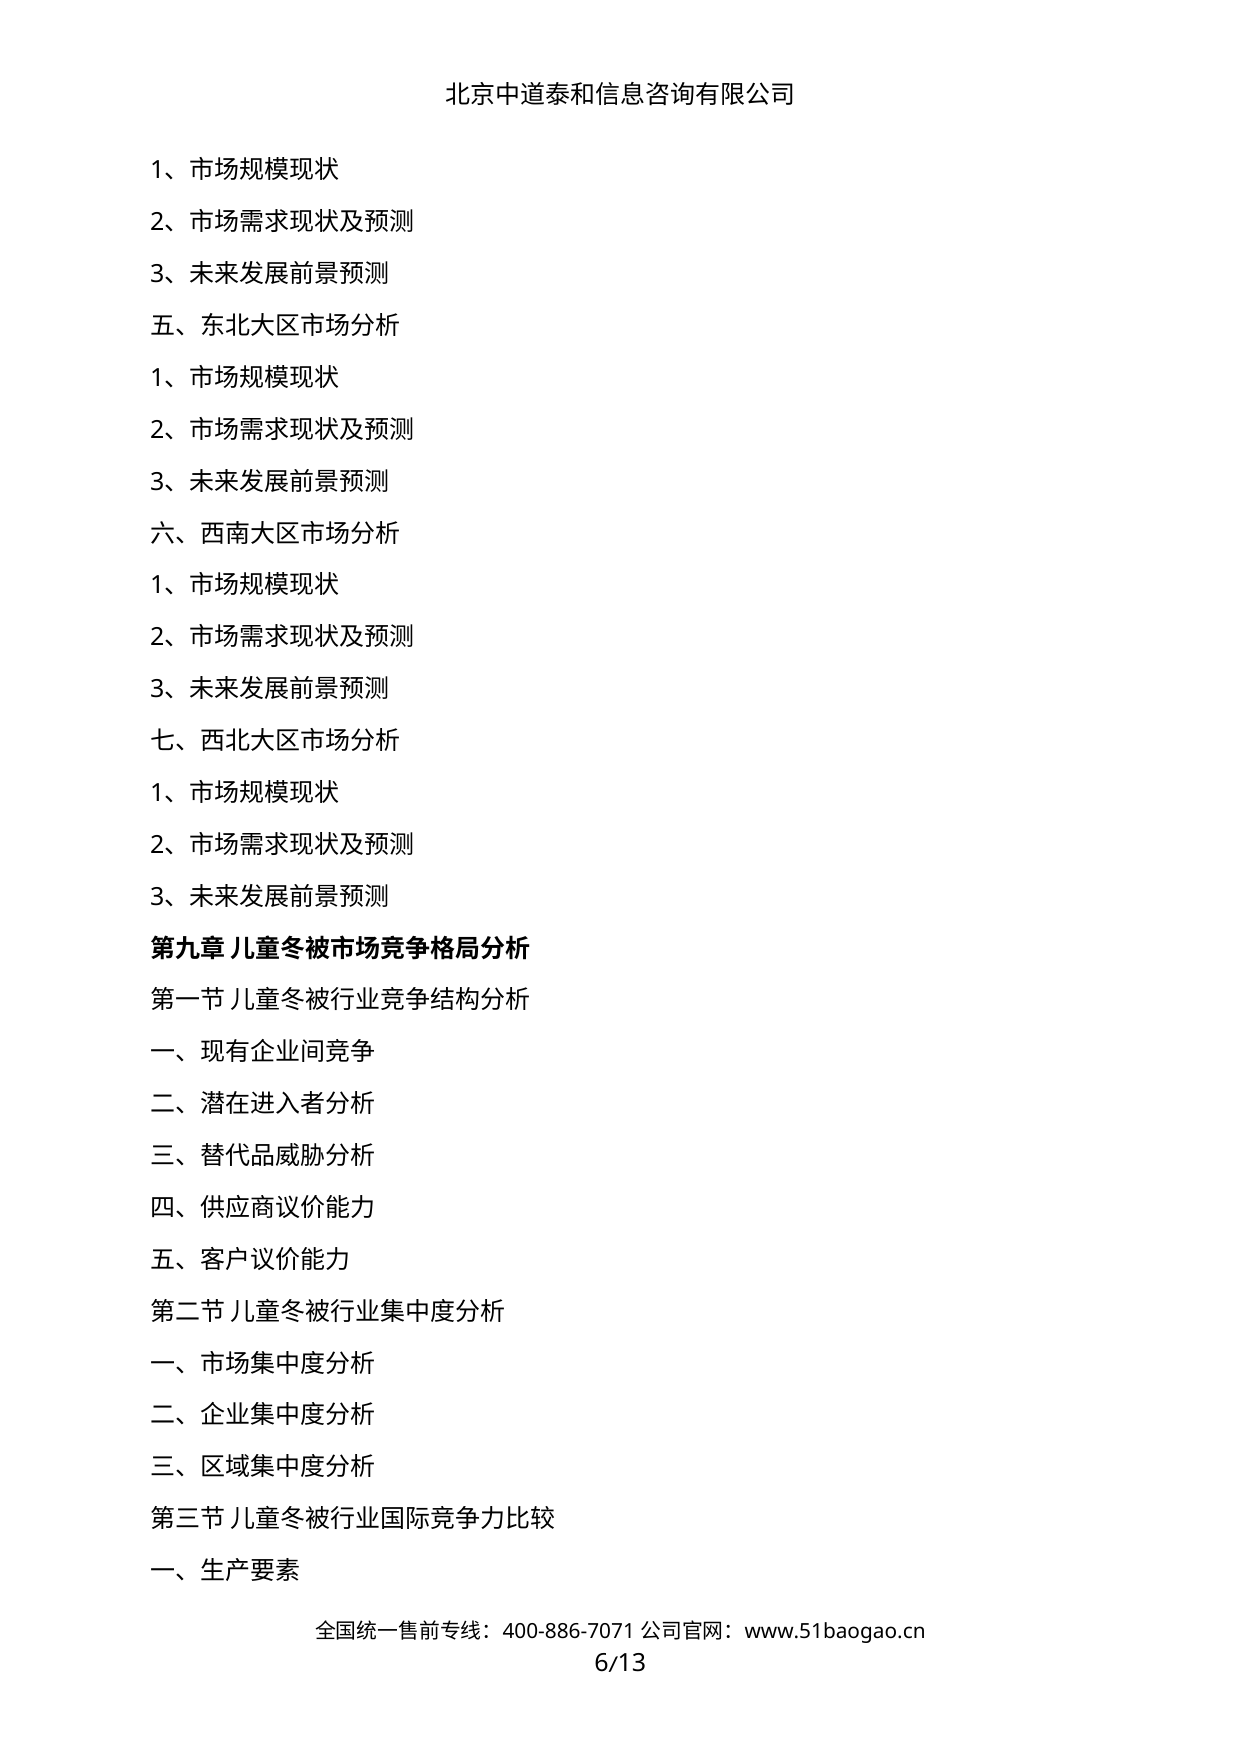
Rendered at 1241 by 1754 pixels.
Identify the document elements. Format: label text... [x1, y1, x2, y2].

text 四、供应商议价能力 [150, 1187, 1090, 1224]
text 二、潜在进入者分析 [150, 1084, 1090, 1120]
text 第一节 儿童冬被行业竞争结构分析 [150, 980, 1090, 1016]
text 五、东北大区市场分析 [150, 306, 1090, 342]
text 2、市场需求现状及预测 [150, 409, 1090, 446]
text 三、替代品威胁分析 [150, 1136, 1090, 1172]
text 3、未来发展前景预测 [150, 876, 1090, 912]
text 一、市场集中度分析 [150, 1343, 1090, 1379]
text 2、市场需求现状及预测 [150, 202, 1090, 238]
text 五、客户议价能力 [150, 1239, 1090, 1276]
text 1、市场规模现状 [150, 565, 1090, 601]
text 第二节 儿童冬被行业集中度分析 [150, 1291, 1090, 1327]
text 第三节 儿童冬被行业国际竞争力比较 [150, 1499, 1090, 1535]
text 一、生产要素 [150, 1551, 1090, 1587]
text 2、市场需求现状及预测 [150, 617, 1090, 653]
text 3、未来发展前景预测 [150, 254, 1090, 290]
text 2、市场需求现状及预测 [150, 824, 1090, 861]
text 1、市场规模现状 [150, 357, 1090, 394]
text 3、未来发展前景预测 [150, 461, 1090, 497]
text 1、市场规模现状 [150, 772, 1090, 809]
text 一、现有企业间竞争 [150, 1032, 1090, 1068]
text 三、区域集中度分析 [150, 1447, 1090, 1483]
text 1、市场规模现状 [150, 150, 1090, 186]
text 3、未来发展前景预测 [150, 669, 1090, 705]
text 二、企业集中度分析 [150, 1395, 1090, 1431]
text 第九章 儿童冬被市场竞争格局分析 [150, 928, 1090, 964]
text 六、西南大区市场分析 [150, 513, 1090, 549]
text 七、西北大区市场分析 [150, 721, 1090, 757]
